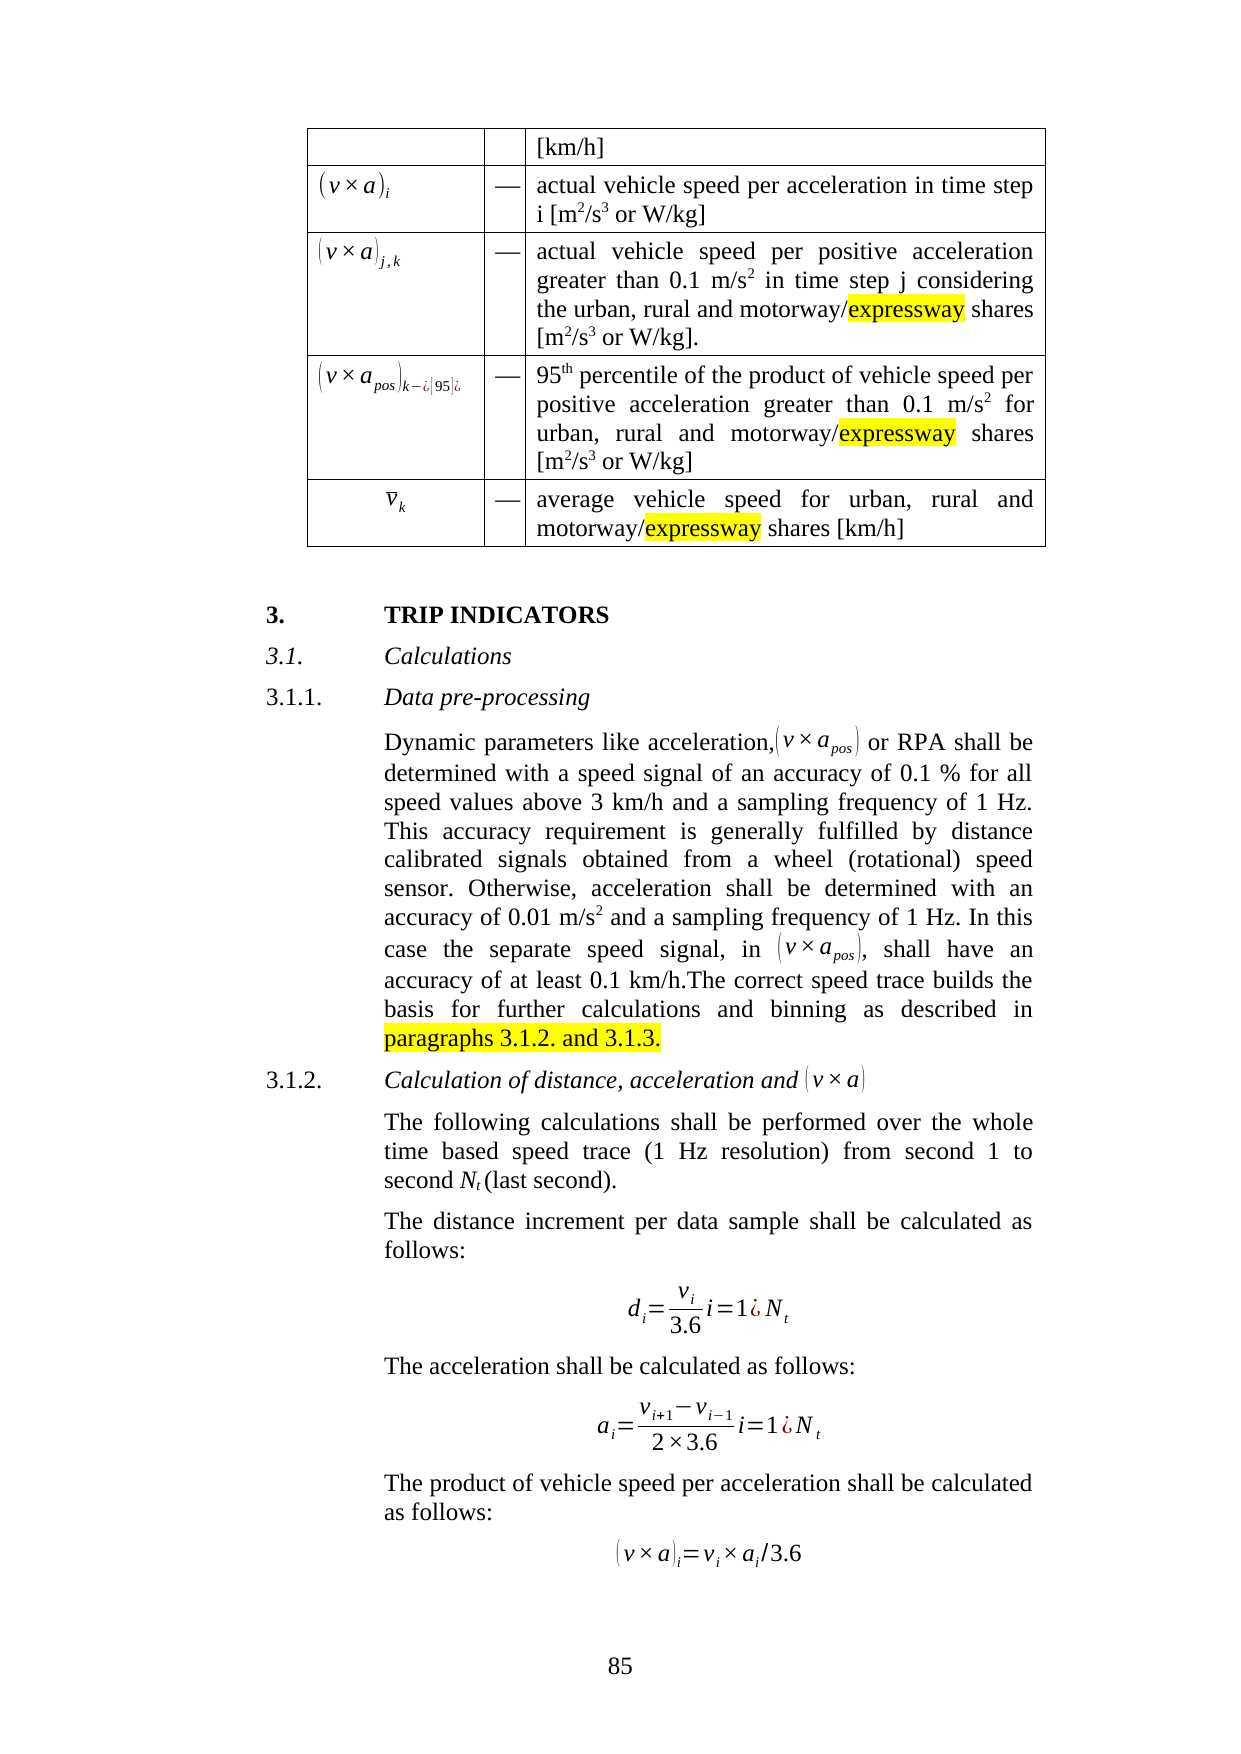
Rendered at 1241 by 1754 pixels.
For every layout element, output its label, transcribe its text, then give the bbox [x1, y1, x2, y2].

subtitle 3. TRIP INDICATORS [266, 600, 1034, 629]
table_cell — [485, 233, 525, 355]
table_cell — [485, 166, 525, 232]
table_cell actual vehicle speed per acceleration in time step i [m2/s3 or W/kg] [526, 166, 1045, 232]
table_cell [526, 129, 1045, 165]
table_cell — [485, 480, 525, 546]
table_cell — [485, 356, 525, 479]
subtitle 3.1. Calculations [266, 641, 1034, 670]
table_cell average vehicle speed for urban, rural and motorway/expressway shares [km/h] [526, 480, 1045, 546]
text The distance increment per data sample shall be calculated as follows: [384, 1206, 1034, 1264]
table_cell [308, 233, 484, 355]
table_cell — [485, 129, 525, 165]
table_cell 95th percentile of the product of vehicle speed per positive acceleration greater than 0.1 m/s2 for urban, rural and motorway/expressway shares [m2/s3 or W/kg] [526, 356, 1045, 479]
table_cell [308, 129, 484, 165]
table_cell [308, 480, 484, 546]
text The product of vehicle speed per acceleration shall be calculated as follows: [384, 1468, 1034, 1525]
subtitle 3.1.1. Data pre-processing [266, 682, 1034, 711]
table_cell [308, 166, 484, 232]
text The following calculations shall be performed over the whole time based speed trace (1 Hz resolution) from second 1 to second Nt (last second). [384, 1107, 1034, 1194]
text The acceleration shall be calculated as follows: [384, 1351, 1034, 1380]
subtitle 3.1.2. Calculation of distance, acceleration and [266, 1064, 1034, 1095]
table_cell actual vehicle speed per positive acceleration greater than 0.1 m/s2 in time step j considering the urban, rural and motorway/expressway shares [m2/s3 or W/kg]. [526, 233, 1045, 355]
table_cell [308, 356, 484, 479]
text Dynamic parameters like acceleration, or RPA shall be determined with a speed signal of an accuracy of 0.1 % for all speed values above 3 km/h and a sampling frequency of 1 Hz. This accuracy requirement is generally fulfilled by distance calibrated signals obtained from a wheel (rotational) speed sensor. Otherwise, acceleration shall be determined with an accuracy of 0.01 m/s2 and a sampling frequency of 1 Hz. In this case the separate speed signal, in , shall have an accuracy of at least 0.1 km/h.The correct speed trace builds the basis for further calculations and binning as described in paragraphs 3.1.2. and 3.1.3. [384, 724, 1034, 1052]
